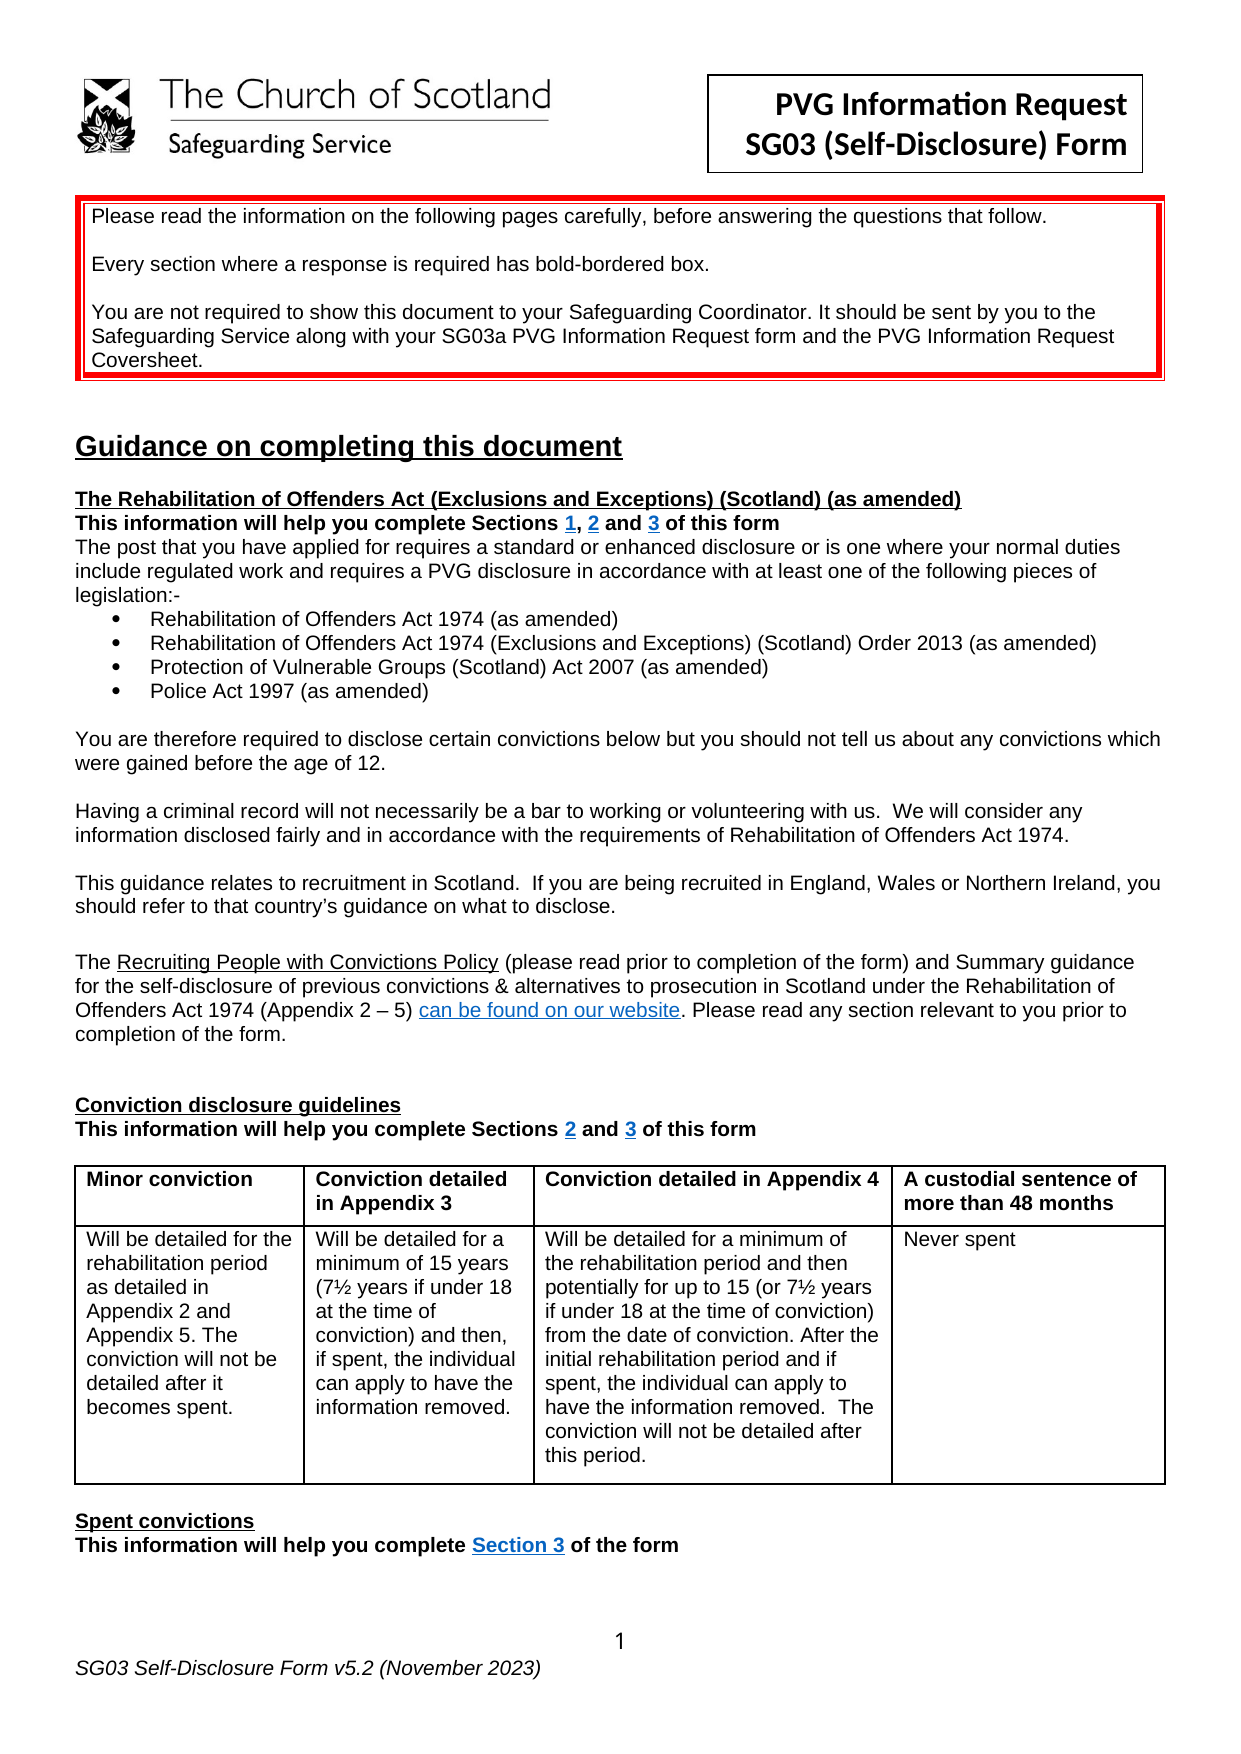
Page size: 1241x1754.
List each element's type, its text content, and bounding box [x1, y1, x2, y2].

table_header Conviction detailed in Appendix 3 [305, 1167, 533, 1225]
text Conviction disclosure guidelines [75, 1093, 1165, 1117]
table_header Please read the information on the following pages carefully, before answering the questions that follow. Every section where a response is required has bold-bordered box. You are not required to show this document to your Safeguarding Coordinator. It should be sent by you to the Safeguarding Service along with your SG03a PVG Information Request form and the PVG Information Request Coversheet. [85, 204, 1156, 372]
text The Rehabilitation of Offenders Act (Exclusions and Exceptions) (Scotland) (as amended) [75, 487, 1165, 511]
text Guidance on completing this document [75, 429, 1165, 463]
table_header Minor conviction [76, 1167, 303, 1225]
text This guidance relates to recruitment in Scotland. If you are being recruited in England, Wales or Northern Ireland, you should refer to that country’s guidance on what to disclose. [75, 870, 1165, 918]
text This information will help you complete Sections 1, 2 and 3 of this form [75, 511, 1165, 534]
text Having a criminal record will not necessarily be a bar to working or volunteering with us. We will consider any information disclosed fairly and in accordance with the requirements of Rehabilitation of Offenders Act 1974. [75, 798, 1165, 846]
list Protection of Vulnerable Groups (Scotland) Act 2007 (as amended) [112, 654, 1165, 679]
list Rehabilitation of Offenders Act 1974 (Exclusions and Exceptions) (Scotland) Order 2013 (as amended) [112, 631, 1165, 654]
table_header Conviction detailed in Appendix 4 [535, 1167, 891, 1225]
table_cell Will be detailed for a minimum of the rehabilitation period and then potentially for up to 15 (or 7½ years if under 18 at the time of conviction) from the date of conviction. After the initial rehabilitation period and if spent, the individual can apply to have the information removed. The conviction will not be detailed after this period. [535, 1227, 891, 1483]
list Rehabilitation of Offenders Act 1974 (as amended) [112, 606, 1165, 631]
text This information will help you complete Sections 2 and 3 of this form [75, 1117, 1165, 1141]
text The post that you have applied for requires a standard or enhanced disclosure or is one where your normal duties include regulated work and requires a PVG disclosure in accordance with at least one of the following pieces of legislation:- [75, 534, 1165, 606]
list Police Act 1997 (as amended) [112, 679, 1165, 703]
picture [52, 56, 594, 181]
table_cell Will be detailed for a minimum of 15 years (7½ years if under 18 at the time of conviction) and then, if spent, the individual can apply to have the information removed. [305, 1227, 533, 1483]
text This information will help you complete Section 3 of the form [75, 1533, 1165, 1557]
table_cell Never spent [893, 1227, 1164, 1483]
table_header A custodial sentence of more than 48 months [893, 1167, 1164, 1225]
text Spent convictions [75, 1509, 1165, 1533]
table_cell Will be detailed for the rehabilitation period as detailed in Appendix 2 and Appendix 5. The conviction will not be detailed after it becomes spent. [76, 1227, 303, 1483]
text You are therefore required to disclose certain convictions below but you should not tell us about any convictions which were gained before the age of 12. [75, 727, 1165, 774]
text The Recruiting People with Convictions Policy (please read prior to completion of the form) and Summary guidance for the self-disclosure of previous convictions & alternatives to prosecution in Scotland under the Rehabilitation of Offenders Act 1974 (Appendix 2 – 5) can be found on our website. Please read any section relevant to you prior to completion of the form. [75, 949, 1165, 1045]
